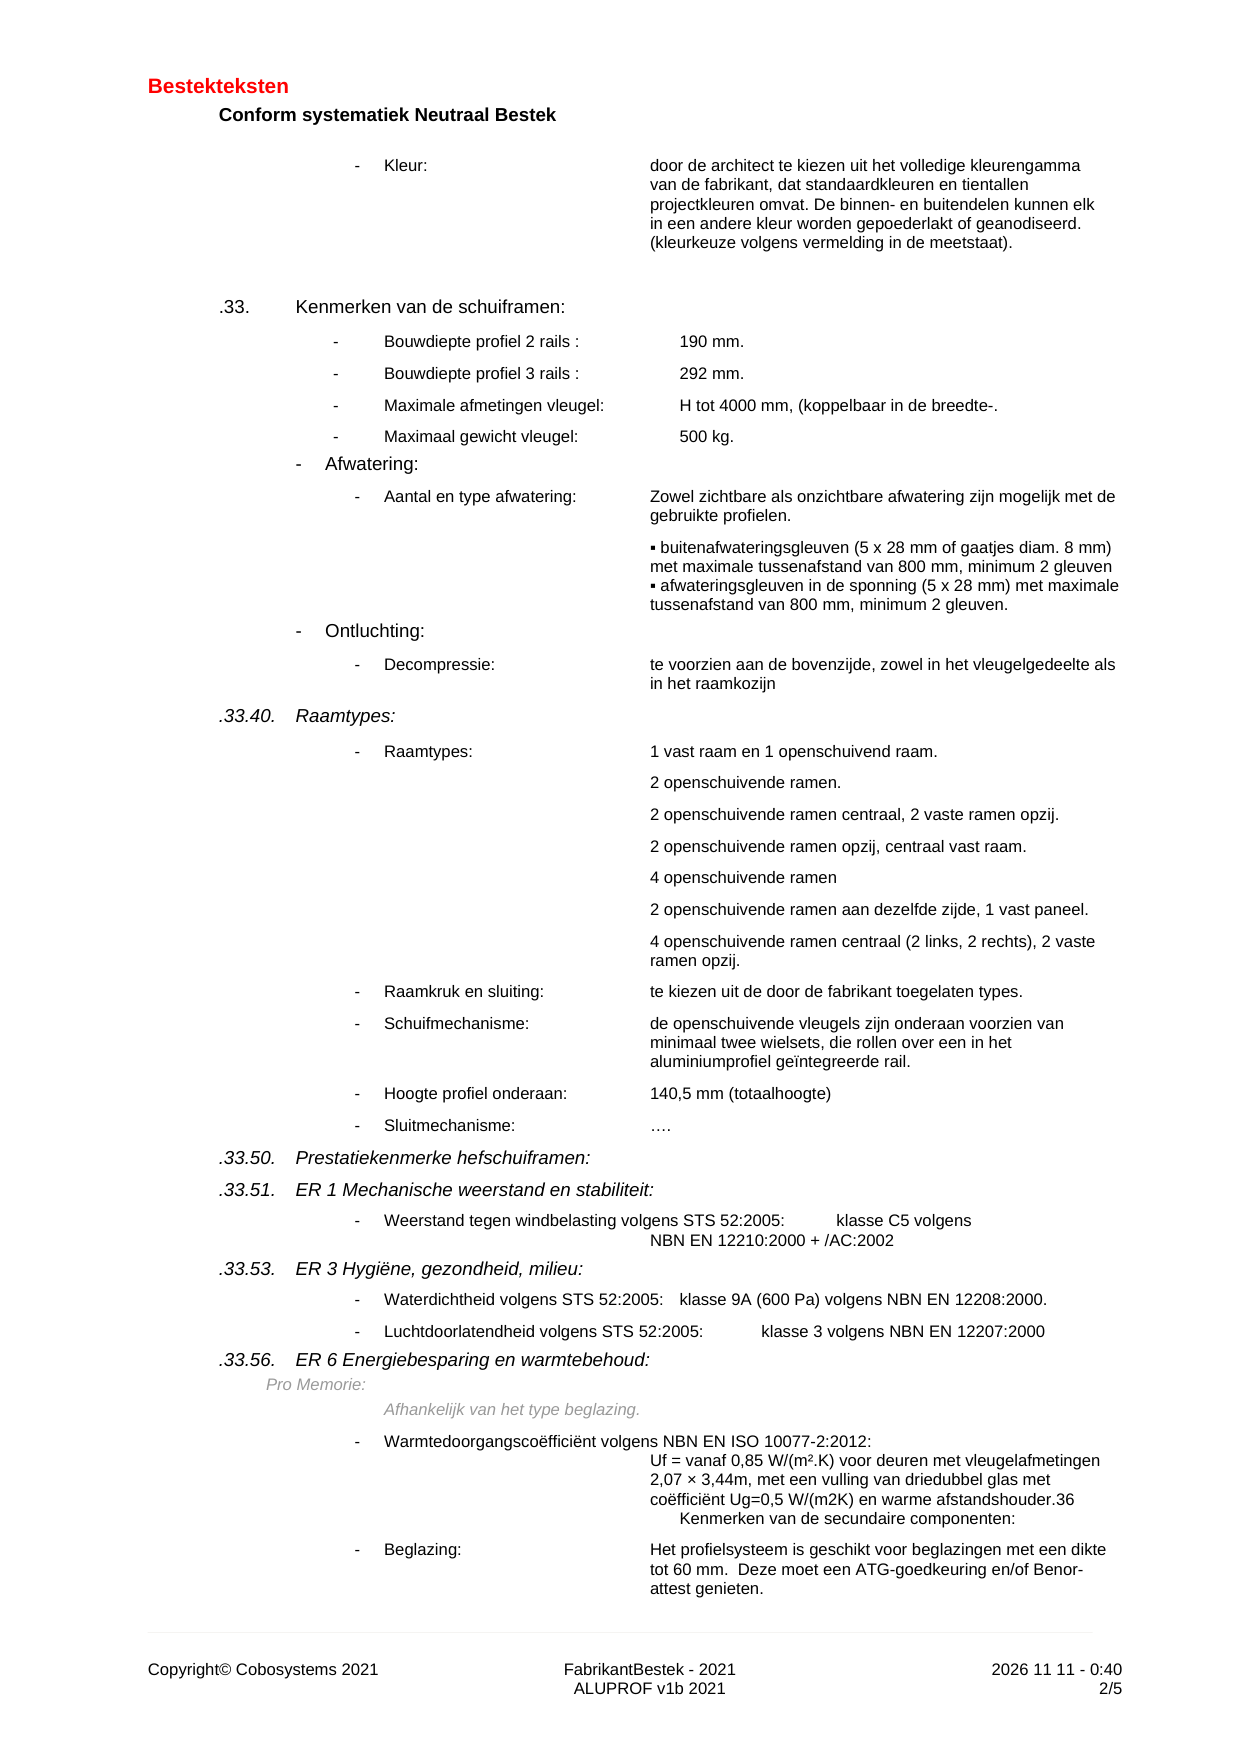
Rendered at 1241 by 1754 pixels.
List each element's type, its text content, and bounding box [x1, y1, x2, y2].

subtitle .33. Kenmerken van de schuiframen: [218, 296, 1122, 317]
subtitle .33.51. ER 1 Mechanische weerstand en stabiliteit: [218, 1179, 1122, 1201]
text - Aantal en type afwatering: Zowel zichtbare als onzichtbare afwatering zijn mogelijk met de gebruikte profielen. [354, 487, 1122, 525]
text - Maximaal gewicht vleugel: 500 kg. [333, 427, 1122, 446]
text - Afwatering: [295, 452, 1122, 474]
text - Ontluchting: [295, 620, 1122, 642]
text 2 openschuivende ramen. [354, 773, 1107, 792]
text - Raamtypes: 1 vast raam en 1 openschuivend raam. [354, 741, 1107, 761]
text - Bouwdiepte profiel 2 rails : 190 mm. [333, 332, 1122, 351]
text - Kleur: door de architect te kiezen uit het volledige kleurengamma van de fabrikant, dat standaardkleuren en tientallen projectkleuren omvat. De binnen- en buitendelen kunnen elk in een andere kleur worden gepoederlakt of geanodiseerd. (kleurkeuze volgens vermelding in de meetstaat). [354, 156, 1107, 252]
text - Hoogte profiel onderaan: 140,5 mm (totaalhoogte) [354, 1084, 1107, 1103]
text Afhankelijk van het type beglazing. [266, 1400, 1122, 1419]
text ▪ buitenafwateringsgleuven (5 x 28 mm of gaatjes diam. 8 mm) met maximale tussenafstand van 800 mm, minimum 2 gleuven ▪ afwateringsgleuven in de sponning (5 x 28 mm) met maximale tussenafstand van 800 mm, minimum 2 gleuven. [354, 537, 1122, 614]
text - Raamkruk en sluiting: te kiezen uit de door de fabrikant toegelaten types. [354, 982, 1107, 1001]
text 4 openschuivende ramen centraal (2 links, 2 rechts), 2 vaste ramen opzij. [354, 931, 1107, 970]
subtitle .33.40. Raamtypes: [218, 705, 1107, 727]
text - Maximale afmetingen vleugel: H tot 4000 mm, (koppelbaar in de breedte-. [333, 395, 1122, 414]
text - Beglazing: Het profielsysteem is geschikt voor beglazingen met een dikte tot 60 mm. Deze moet een ATG-goedkeuring en/of Benor-attest genieten. [354, 1540, 1122, 1598]
subtitle .33.50. Prestatiekenmerke hefschuiframen: [218, 1147, 1122, 1169]
text 2 openschuivende ramen opzij, centraal vast raam. [354, 836, 1107, 856]
text 2 openschuivende ramen aan dezelfde zijde, 1 vast paneel. [354, 900, 1107, 919]
text - Waterdichtheid volgens STS 52:2005: klasse 9A (600 Pa) volgens NBN EN 12208:2000. [354, 1290, 1122, 1309]
text - Warmtedoorgangscoëfficiënt volgens NBN EN ISO 10077-2:2012: Uf = vanaf 0,85 W/(m².K) voor deuren met vleugelafmetingen 2,07 × 3,44m, met een vulling van driedubbel glas met coëfficiënt Ug=0,5 W/(m2K) en warme afstandshouder.36 Kenmerken van de secundaire componenten: [354, 1432, 1122, 1528]
text 4 openschuivende ramen [354, 868, 1107, 887]
text Pro Memorie: [266, 1375, 1122, 1394]
subtitle .33.53. ER 3 Hygiëne, gezondheid, milieu: [218, 1258, 1122, 1279]
text - Bouwdiepte profiel 3 rails : 292 mm. [333, 364, 1122, 383]
subtitle .33.56. ER 6 Energiebesparing en warmtebehoud: [218, 1349, 1122, 1371]
text - Decompressie: te voorzien aan de bovenzijde, zowel in het vleugelgedeelte als in het raamkozijn [354, 654, 1122, 693]
text - Sluitmechanisme: …. [354, 1116, 1107, 1135]
text - Weerstand tegen windbelasting volgens STS 52:2005: klasse C5 volgens NBN EN 12210:2000 + /AC:2002 [354, 1211, 1122, 1249]
text - Luchtdoorlatendheid volgens STS 52:2005: klasse 3 volgens NBN EN 12207:2000 [354, 1321, 1122, 1341]
text 2 openschuivende ramen centraal, 2 vaste ramen opzij. [354, 805, 1107, 824]
text - Schuifmechanisme: de openschuivende vleugels zijn onderaan voorzien van minimaal twee wielsets, die rollen over een in het aluminiumprofiel geïntegreerde rail. [354, 1014, 1107, 1071]
